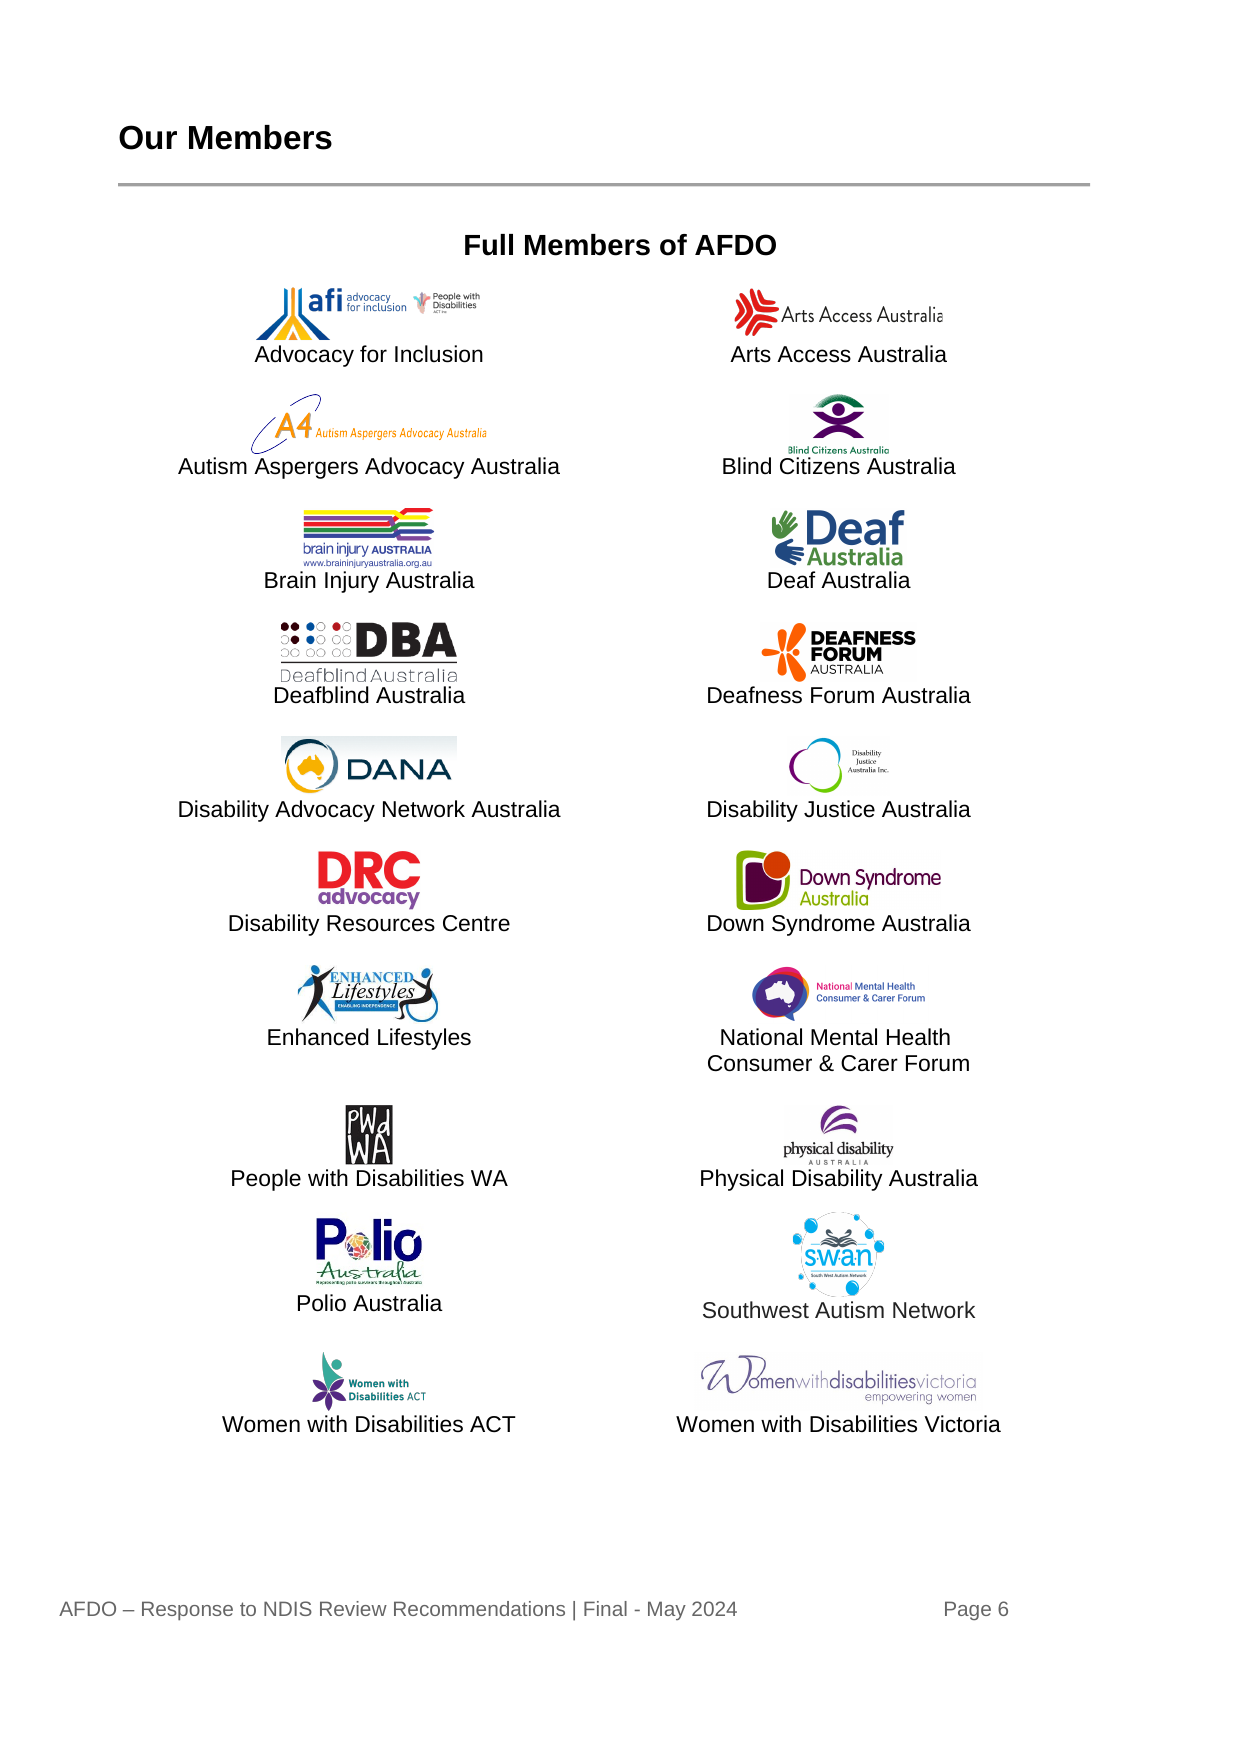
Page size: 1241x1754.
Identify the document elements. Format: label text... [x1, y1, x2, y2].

picture [792, 1212, 885, 1297]
picture [251, 282, 487, 342]
table_cell Southwest Autism Network [588, 1213, 1057, 1352]
table_cell Down Syndrome Australia [588, 851, 1057, 965]
subtitle Our Members [118, 118, 1122, 157]
picture [736, 850, 941, 910]
table_cell Deafblind Australia [118, 623, 588, 737]
table_cell Blind Citizens Australia [588, 394, 1057, 508]
picture [748, 965, 929, 1024]
picture [303, 508, 435, 568]
picture [770, 508, 907, 568]
picture [317, 850, 421, 910]
picture [251, 394, 487, 454]
table_cell National Mental Health Consumer & Carer Forum [588, 965, 1057, 1106]
table_cell Autism Aspergers Advocacy Australia [118, 394, 588, 508]
table_cell Women with Disabilities Victoria [588, 1352, 1057, 1437]
table_cell Deaf Australia [588, 508, 1057, 622]
table_header Advocacy for Inclusion [118, 283, 588, 394]
table_cell Disability Advocacy Network Australia [118, 737, 588, 851]
table_cell Physical Disability Australia [588, 1106, 1057, 1212]
table_header Arts Access Australia [588, 283, 1057, 394]
picture [734, 282, 943, 342]
table_cell Disability Justice Australia [588, 737, 1057, 851]
table_cell Brain Injury Australia [118, 508, 588, 622]
table_cell Women with Disabilities ACT [118, 1352, 588, 1437]
table_cell People with Disabilities WA [118, 1106, 588, 1212]
picture [312, 1352, 426, 1411]
picture [783, 1105, 894, 1165]
picture [281, 622, 457, 682]
picture [284, 1212, 454, 1290]
picture [345, 1105, 393, 1165]
picture [787, 736, 890, 796]
text Full Members of AFDO [118, 228, 1122, 262]
picture [760, 622, 917, 682]
picture [297, 965, 440, 1024]
table_cell Polio Australia [118, 1213, 588, 1352]
table_cell Enhanced Lifestyles [118, 965, 588, 1106]
picture [281, 736, 457, 796]
picture [788, 394, 889, 454]
table_cell Deafness Forum Australia [588, 623, 1057, 737]
picture [694, 1352, 983, 1411]
table_cell Disability Resources Centre [118, 851, 588, 965]
